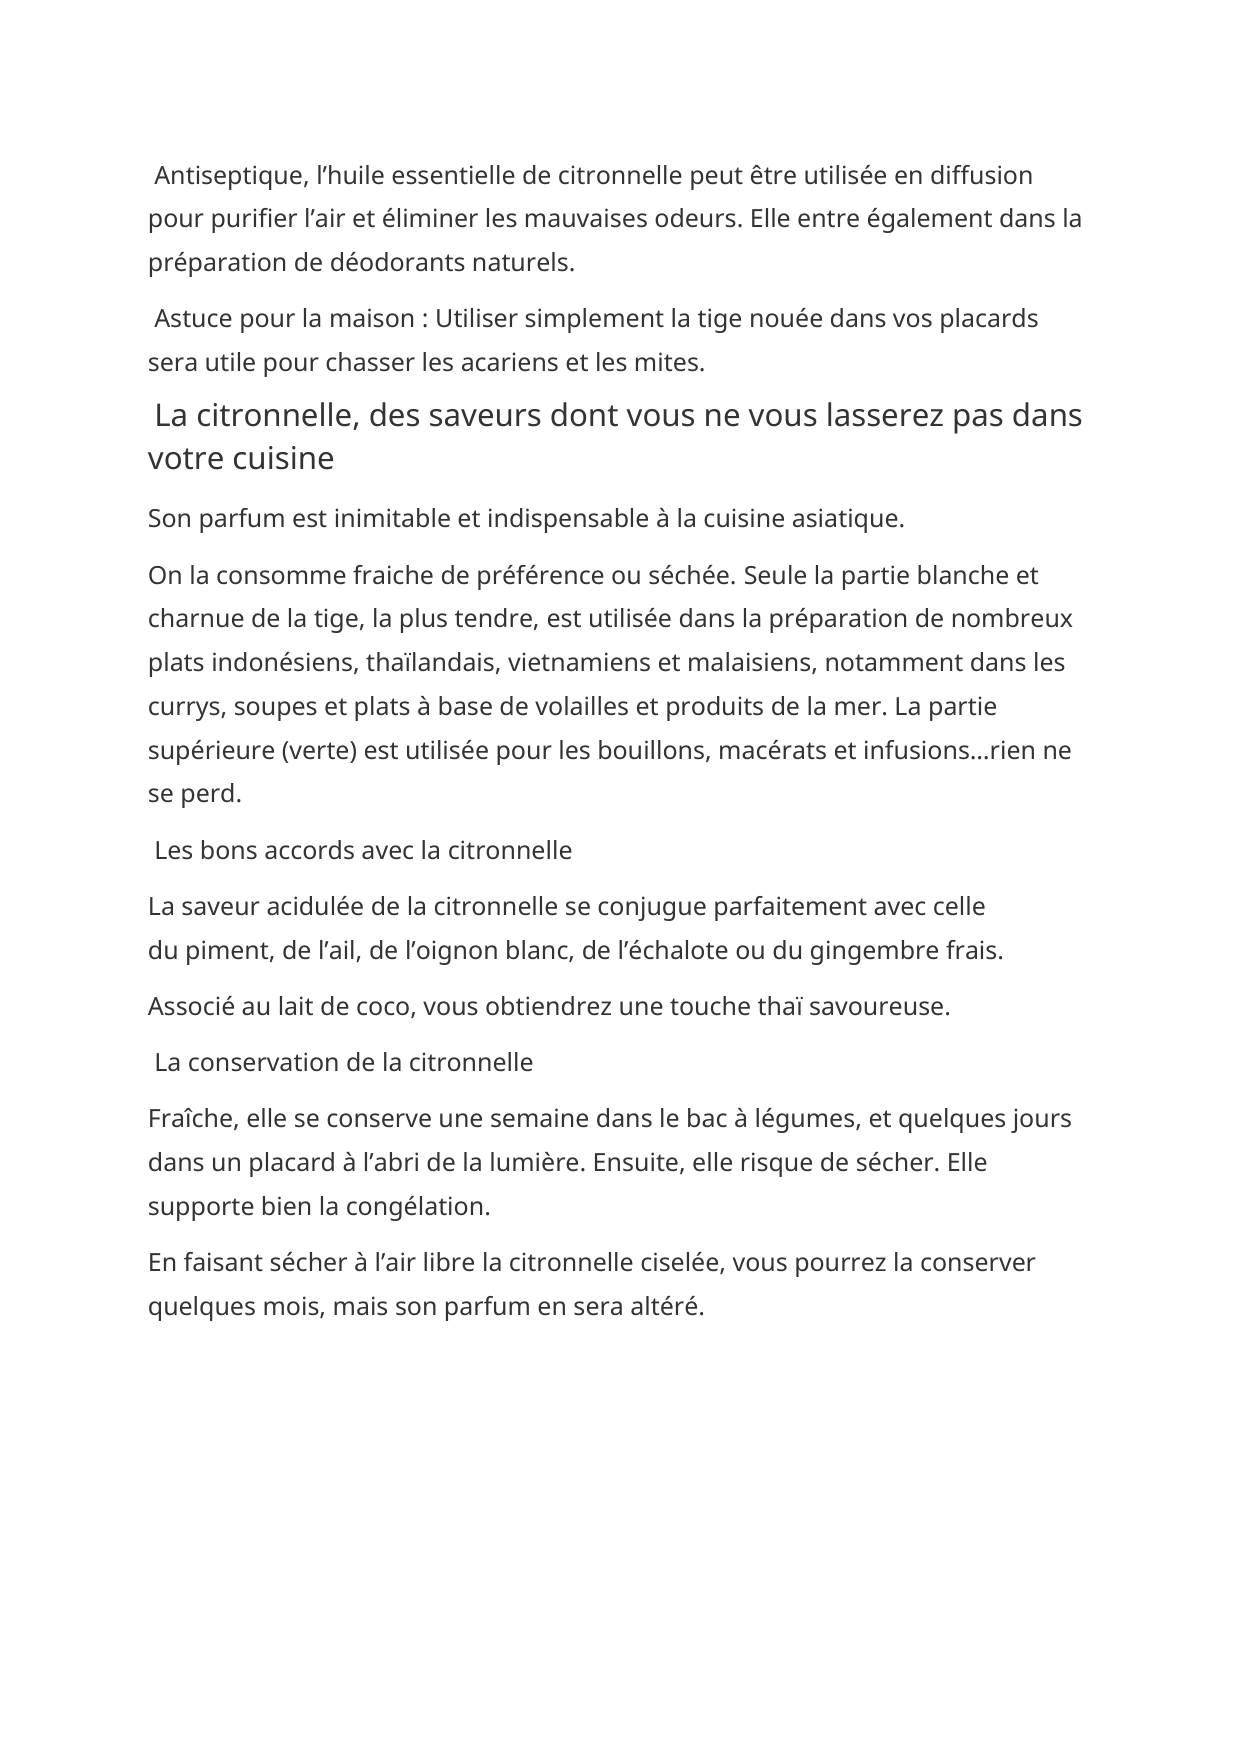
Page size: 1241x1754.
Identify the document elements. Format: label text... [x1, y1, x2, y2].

text Les bons accords avec la citronnelle [148, 823, 1093, 866]
text On la consomme fraiche de préférence ou séchée. Seule la partie blanche et charnue de la tige, la plus tendre, est utilisée dans la préparation de nombreux plats indonésiens, thaïlandais, vietnamiens et malaisiens, notamment dans les currys, soupes et plats à base de volailles et produits de la mer. La partie supérieure (verte) est utilisée pour les bouillons, macérats et infusions…rien ne se perd. [148, 548, 1093, 810]
text La conservation de la citronnelle [148, 1035, 1093, 1079]
text Antiseptique, l’huile essentielle de citronnelle peut être utilisée en diffusion pour purifier l’air et éliminer les mauvaises odeurs. Elle entre également dans la préparation de déodorants naturels. [148, 148, 1093, 279]
text En faisant sécher à l’air libre la citronnelle ciselée, vous pourrez la conserver quelques mois, mais son parfum en sera altéré. [148, 1235, 1093, 1323]
text La citronnelle, des saveurs dont vous ne vous lasserez pas dans votre cuisine [148, 391, 1093, 479]
text La saveur acidulée de la citronnelle se conjugue parfaitement avec celle du piment, de l’ail, de l’oignon blanc, de l’échalote ou du gingembre frais. [148, 879, 1093, 966]
text Astuce pour la maison : Utiliser simplement la tige nouée dans vos placards sera utile pour chasser les acariens et les mites. [148, 291, 1093, 379]
text Associé au lait de coco, vous obtiendrez une touche thaï savoureuse. [148, 979, 1093, 1023]
text Fraîche, elle se conserve une semaine dans le bac à légumes, et quelques jours dans un placard à l’abri de la lumière. Ensuite, elle risque de sécher. Elle supporte bien la congélation. [148, 1091, 1093, 1223]
text Son parfum est inimitable et indispensable à la cuisine asiatique. [148, 491, 1093, 535]
